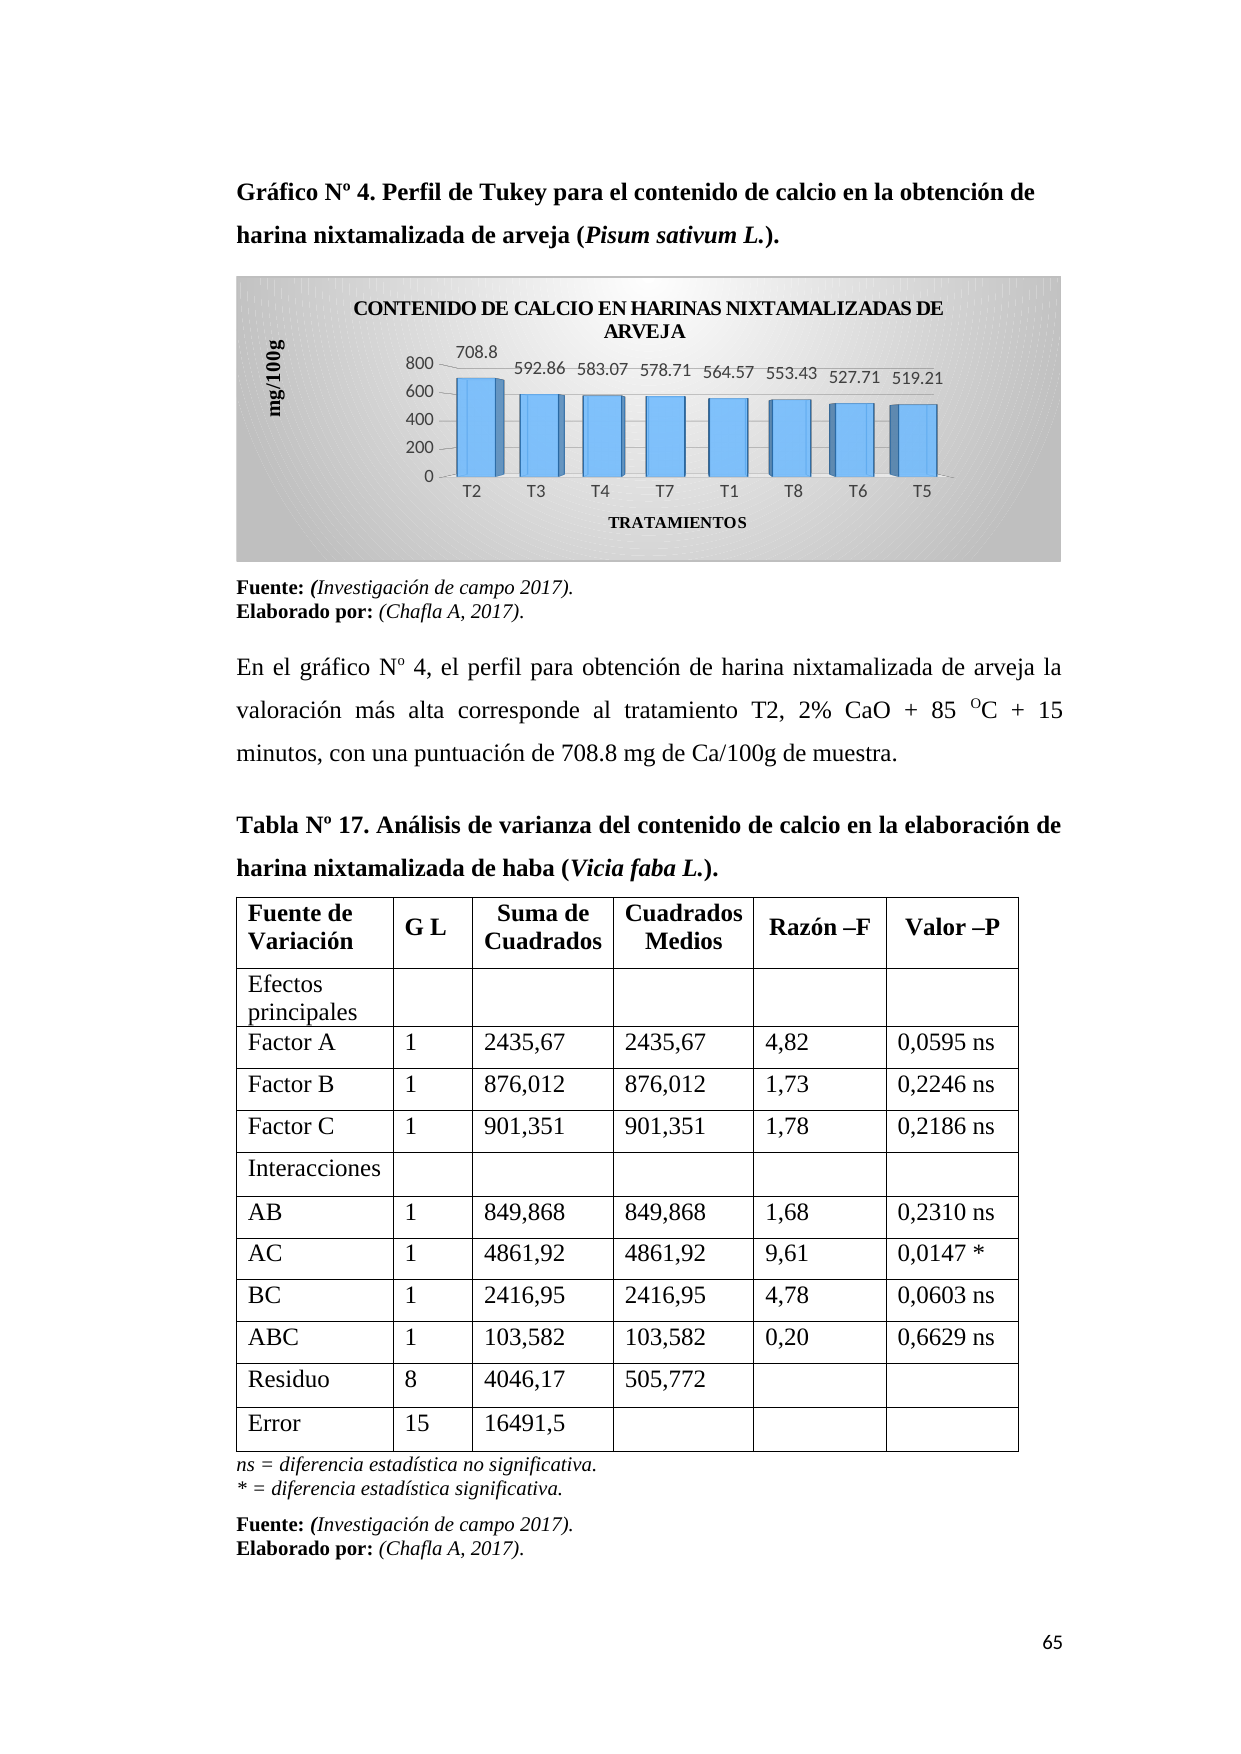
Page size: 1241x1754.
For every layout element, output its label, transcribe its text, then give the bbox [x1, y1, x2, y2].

table_cell [887, 1364, 1018, 1407]
table_cell Factor C [237, 1111, 393, 1152]
table_cell 901,351 [614, 1111, 753, 1152]
table_cell 4861,92 [473, 1239, 613, 1279]
table_cell 1 [394, 1322, 472, 1363]
table_cell 103,582 [614, 1322, 753, 1363]
table_cell Factor B [237, 1069, 393, 1110]
table_cell 0,0595 ns [887, 1027, 1018, 1068]
table_cell 8 [394, 1364, 472, 1407]
text * = diferencia estadística significativa. [236, 1476, 1063, 1500]
table_cell [754, 1408, 886, 1451]
table_cell [887, 1153, 1018, 1196]
table_header Cuadrados Medios [614, 898, 753, 968]
table_header Suma de Cuadrados [473, 898, 613, 968]
table_cell AC [237, 1239, 393, 1279]
table_cell 1 [394, 1197, 472, 1237]
table_cell 0,6629 ns [887, 1322, 1018, 1363]
table_cell 4,82 [754, 1027, 886, 1068]
table_cell 2416,95 [614, 1280, 753, 1321]
table_cell [754, 1153, 886, 1196]
table_cell [473, 1153, 613, 1196]
table_cell Efectos principales [237, 969, 393, 1026]
table_cell 15 [394, 1408, 472, 1451]
table_cell 4046,17 [473, 1364, 613, 1407]
table_cell 0,2246 ns [887, 1069, 1018, 1110]
table_cell [614, 969, 753, 1026]
table_cell Error [237, 1408, 393, 1451]
table_header G L [394, 898, 472, 968]
text Elaborado por: (Chafla A, 2017). [236, 1536, 1063, 1560]
table_cell 1 [394, 1069, 472, 1110]
table_cell 103,582 [473, 1322, 613, 1363]
text Gráfico Nº 4. Perfil de Tukey para el contenido de calcio en la obtención de harina nixtamalizada de arveja (Pisum sativum L.). [236, 177, 1063, 249]
table_cell 2416,95 [473, 1280, 613, 1321]
table_cell [614, 1153, 753, 1196]
list Fuente: (Investigación de campo 2017). [236, 1512, 1063, 1536]
table_cell 0,2310 ns [887, 1197, 1018, 1237]
table_cell 0,0147 * [887, 1239, 1018, 1279]
table_header Valor –P [887, 898, 1018, 968]
table_cell 0,2186 ns [887, 1111, 1018, 1152]
table_cell [887, 969, 1018, 1026]
table_cell BC [237, 1280, 393, 1321]
table_cell 1,78 [754, 1111, 886, 1152]
table_cell 1,68 [754, 1197, 886, 1237]
table_cell 1 [394, 1239, 472, 1279]
table_cell 4,78 [754, 1280, 886, 1321]
table_header Razón –F [754, 898, 886, 968]
table_header Fuente de Variación [237, 898, 393, 968]
table_cell 849,868 [473, 1197, 613, 1237]
table_cell [473, 969, 613, 1026]
text Tabla Nº 17. Análisis de varianza del contenido de calcio en la elaboración de harina nixtamalizada de haba (Vicia faba L.). [236, 810, 1063, 882]
table_cell Residuo [237, 1364, 393, 1407]
table_cell [394, 969, 472, 1026]
list Fuente: (Investigación de campo 2017). [236, 574, 1063, 599]
table_cell 1 [394, 1027, 472, 1068]
table_cell 505,772 [614, 1364, 753, 1407]
table_cell [887, 1408, 1018, 1451]
table_cell 16491,5 [473, 1408, 613, 1451]
table_cell [394, 1153, 472, 1196]
table_cell 849,868 [614, 1197, 753, 1237]
table_cell 901,351 [473, 1111, 613, 1152]
table_cell 0,0603 ns [887, 1280, 1018, 1321]
table_cell 9,61 [754, 1239, 886, 1279]
table_cell AB [237, 1197, 393, 1237]
table_cell 2435,67 [473, 1027, 613, 1068]
table_cell 0,20 [754, 1322, 886, 1363]
table_cell 876,012 [473, 1069, 613, 1110]
text Elaborado por: (Chafla A, 2017). [236, 599, 1063, 623]
text En el gráfico No 4, el perfil para obtención de harina nixtamalizada de arveja la valoración más alta corresponde al tratamiento T2, 2% CaO + 85 OC + 15 minutos, con una puntuación de 708.8 mg de Ca/100g de muestra. [236, 652, 1063, 767]
table_cell 1,73 [754, 1069, 886, 1110]
table_cell 1 [394, 1111, 472, 1152]
table_cell 876,012 [614, 1069, 753, 1110]
table_cell [754, 1364, 886, 1407]
table_cell Factor A [237, 1027, 393, 1068]
table_cell 1 [394, 1280, 472, 1321]
table_cell 2435,67 [614, 1027, 753, 1068]
table_cell ABC [237, 1322, 393, 1363]
text ns = diferencia estadística no significativa. [236, 1452, 1063, 1476]
table_cell Interacciones [237, 1153, 393, 1196]
table_cell [754, 969, 886, 1026]
table_cell 4861,92 [614, 1239, 753, 1279]
table_cell [614, 1408, 753, 1451]
